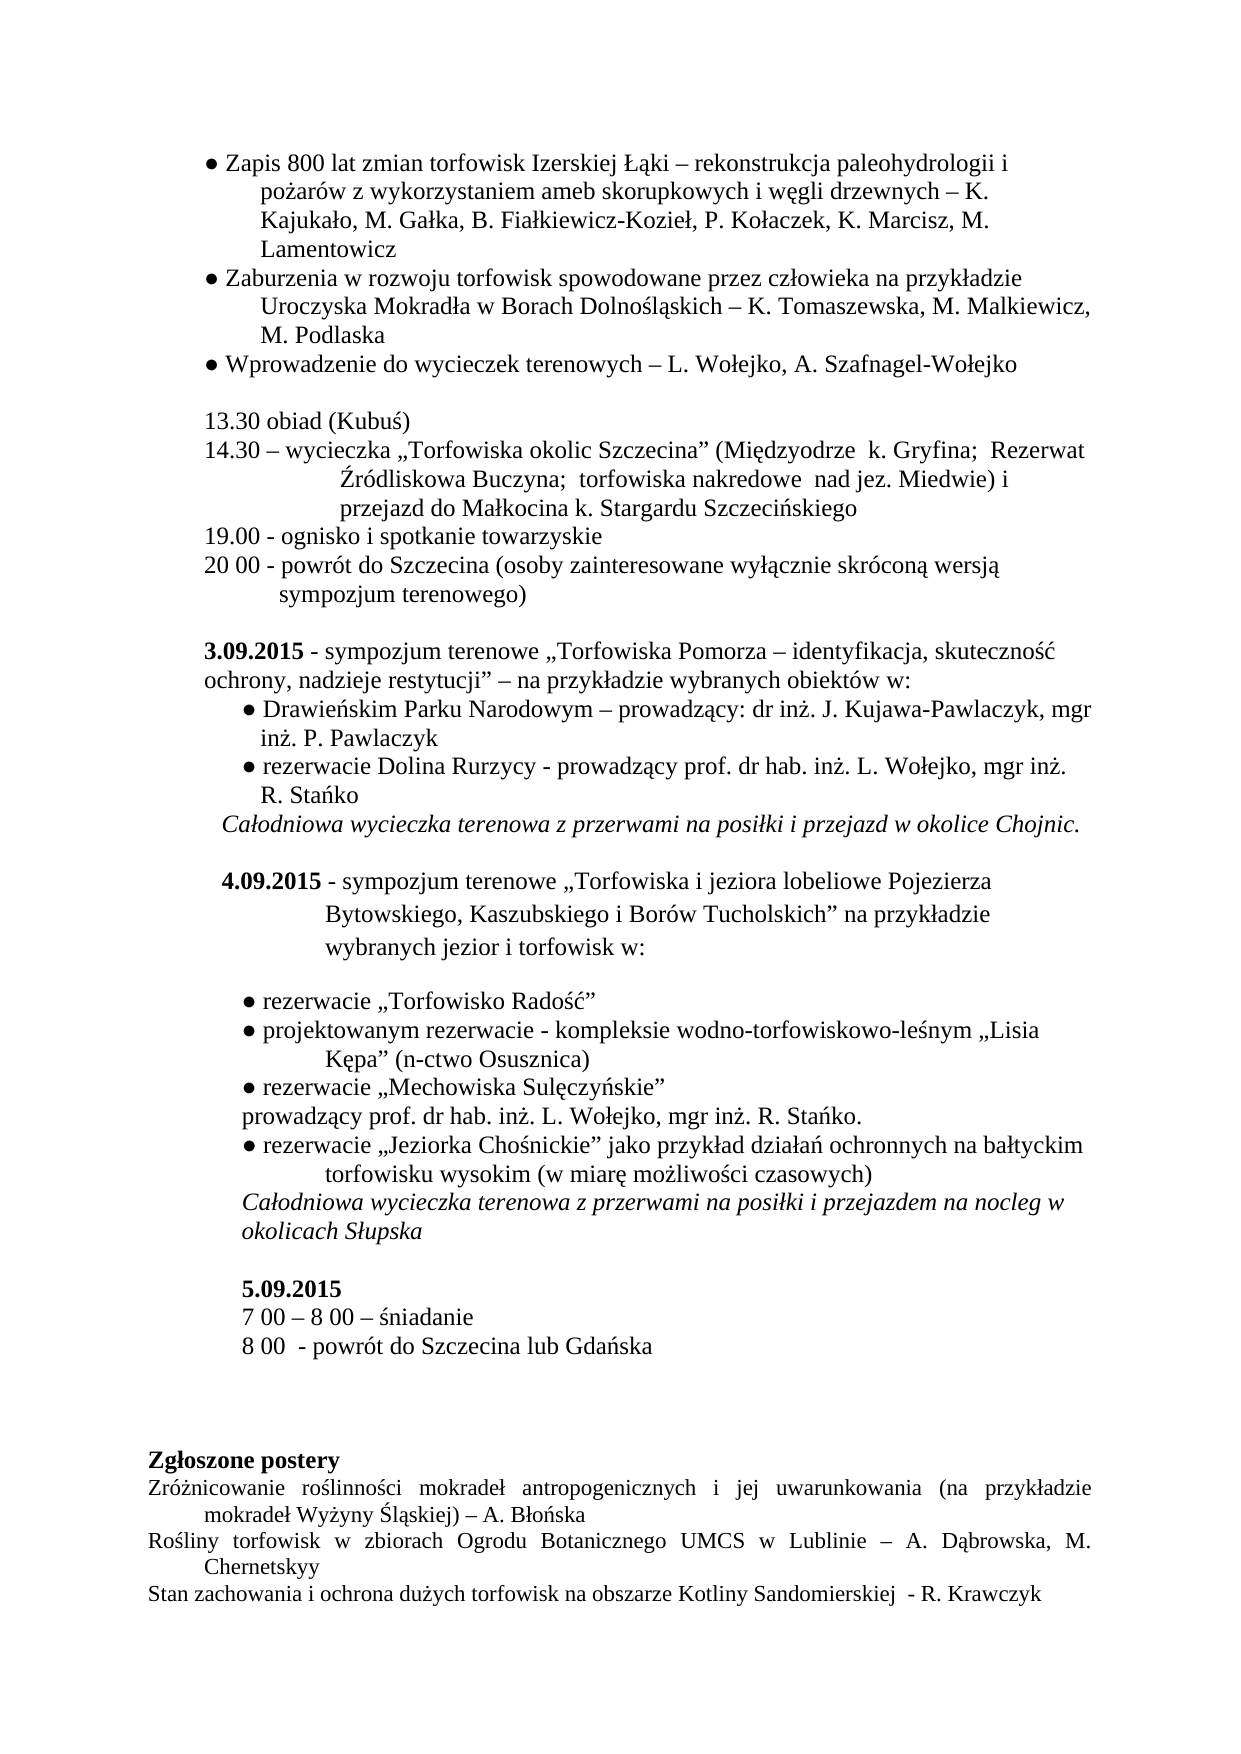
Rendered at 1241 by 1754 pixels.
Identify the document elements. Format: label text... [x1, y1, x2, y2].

text ● rezerwacie „Mechowiska Sulęczyńskie” [241, 1072, 1093, 1101]
text 3.09.2015 - sympozjum terenowe „Torfowiska Pomorza – identyfikacja, skuteczność ochrony, nadzieje restytucji” – na przykładzie wybranych obiektów w: [204, 636, 1093, 694]
text Całodniowa wycieczka terenowa z przerwami na posiłki i przejazdem na nocleg w okolicach Słupska [241, 1187, 1093, 1245]
text ● Drawieńskim Parku Narodowym – prowadzący: dr inż. J. Kujawa-Pawlaczyk, mgr inż. P. Pawlaczyk [241, 694, 1093, 751]
text 19.00 - ognisko i spotkanie towarzyskie [204, 521, 1093, 550]
text Zgłoszone postery [148, 1446, 1093, 1474]
text 20 00 - powrót do Szczecina (osoby zainteresowane wyłącznie skróconą wersją sympozjum terenowego) [204, 550, 1093, 608]
text Całodniowa wycieczka terenowa z przerwami na posiłki i przejazd w okolice Chojnic. [221, 809, 1093, 838]
text ● Zapis 800 lat zmian torfowisk Izerskiej Łąki – rekonstrukcja paleohydrologii i pożarów z wykorzystaniem ameb skorupkowych i węgli drzewnych – K. Kajukało, M. Gałka, B. Fiałkiewicz-Kozieł, P. Kołaczek, K. Marcisz, M. Lamentowicz [204, 148, 1093, 263]
text ● rezerwacie Dolina Rurzycy - prowadzący prof. dr hab. inż. L. Wołejko, mgr inż. R. Stańko [241, 751, 1093, 809]
text ● Wprowadzenie do wycieczek terenowych – L. Wołejko, A. Szafnagel-Wołejko [204, 349, 1093, 378]
text ● Zaburzenia w rozwoju torfowisk spowodowane przez człowieka na przykładzie Uroczyska Mokradła w Borach Dolnośląskich – K. Tomaszewska, M. Malkiewicz, M. Podlaska [204, 263, 1093, 349]
text ● rezerwacie „Jeziorka Chośnickie” jako przykład działań ochronnych na bałtyckim torfowisku wysokim (w miarę możliwości czasowych) [242, 1130, 1093, 1187]
text ● rezerwacie „Torfowisko Radość” [241, 986, 1093, 1015]
text prowadzący prof. dr hab. inż. L. Wołejko, mgr inż. R. Stańko. [242, 1101, 1093, 1130]
text 7 00 – 8 00 – śniadanie [241, 1302, 1093, 1331]
text 5.09.2015 [241, 1274, 1093, 1302]
text ● projektowanym rezerwacie - kompleksie wodno-torfowiskowo-leśnym „Lisia Kępa” (n-ctwo Osusznica) [241, 1015, 1093, 1072]
text 8 00 - powrót do Szczecina lub Gdańska [241, 1331, 1093, 1360]
text Rośliny torfowisk w zbiorach Ogrodu Botanicznego UMCS w Lublinie – A. Dąbrowska, M. Chernetskyy [148, 1527, 1093, 1580]
text Zróżnicowanie roślinności mokradeł antropogenicznych i jej uwarunkowania (na przykładzie mokradeł Wyżyny Śląskiej) – A. Błońska [148, 1474, 1093, 1527]
text Stan zachowania i ochrona dużych torfowisk na obszarze Kotliny Sandomierskiej - R. Krawczyk [148, 1580, 1093, 1606]
text 14.30 – wycieczka „Torfowiska okolic Szczecina” (Międzyodrze k. Gryfina; Rezerwat Źródliskowa Buczyna; torfowiska nakredowe nad jez. Miedwie) i przejazd do Małkocina k. Stargardu Szczecińskiego [204, 435, 1093, 521]
text 4.09.2015 - sympozjum terenowe „Torfowiska i jeziora lobeliowe Pojezierza Bytowskiego, Kaszubskiego i Borów Tucholskich” na przykładzie wybranych jezior i torfowisk w: [221, 866, 1093, 961]
text 13.30 obiad (Kubuś) [204, 406, 1093, 435]
